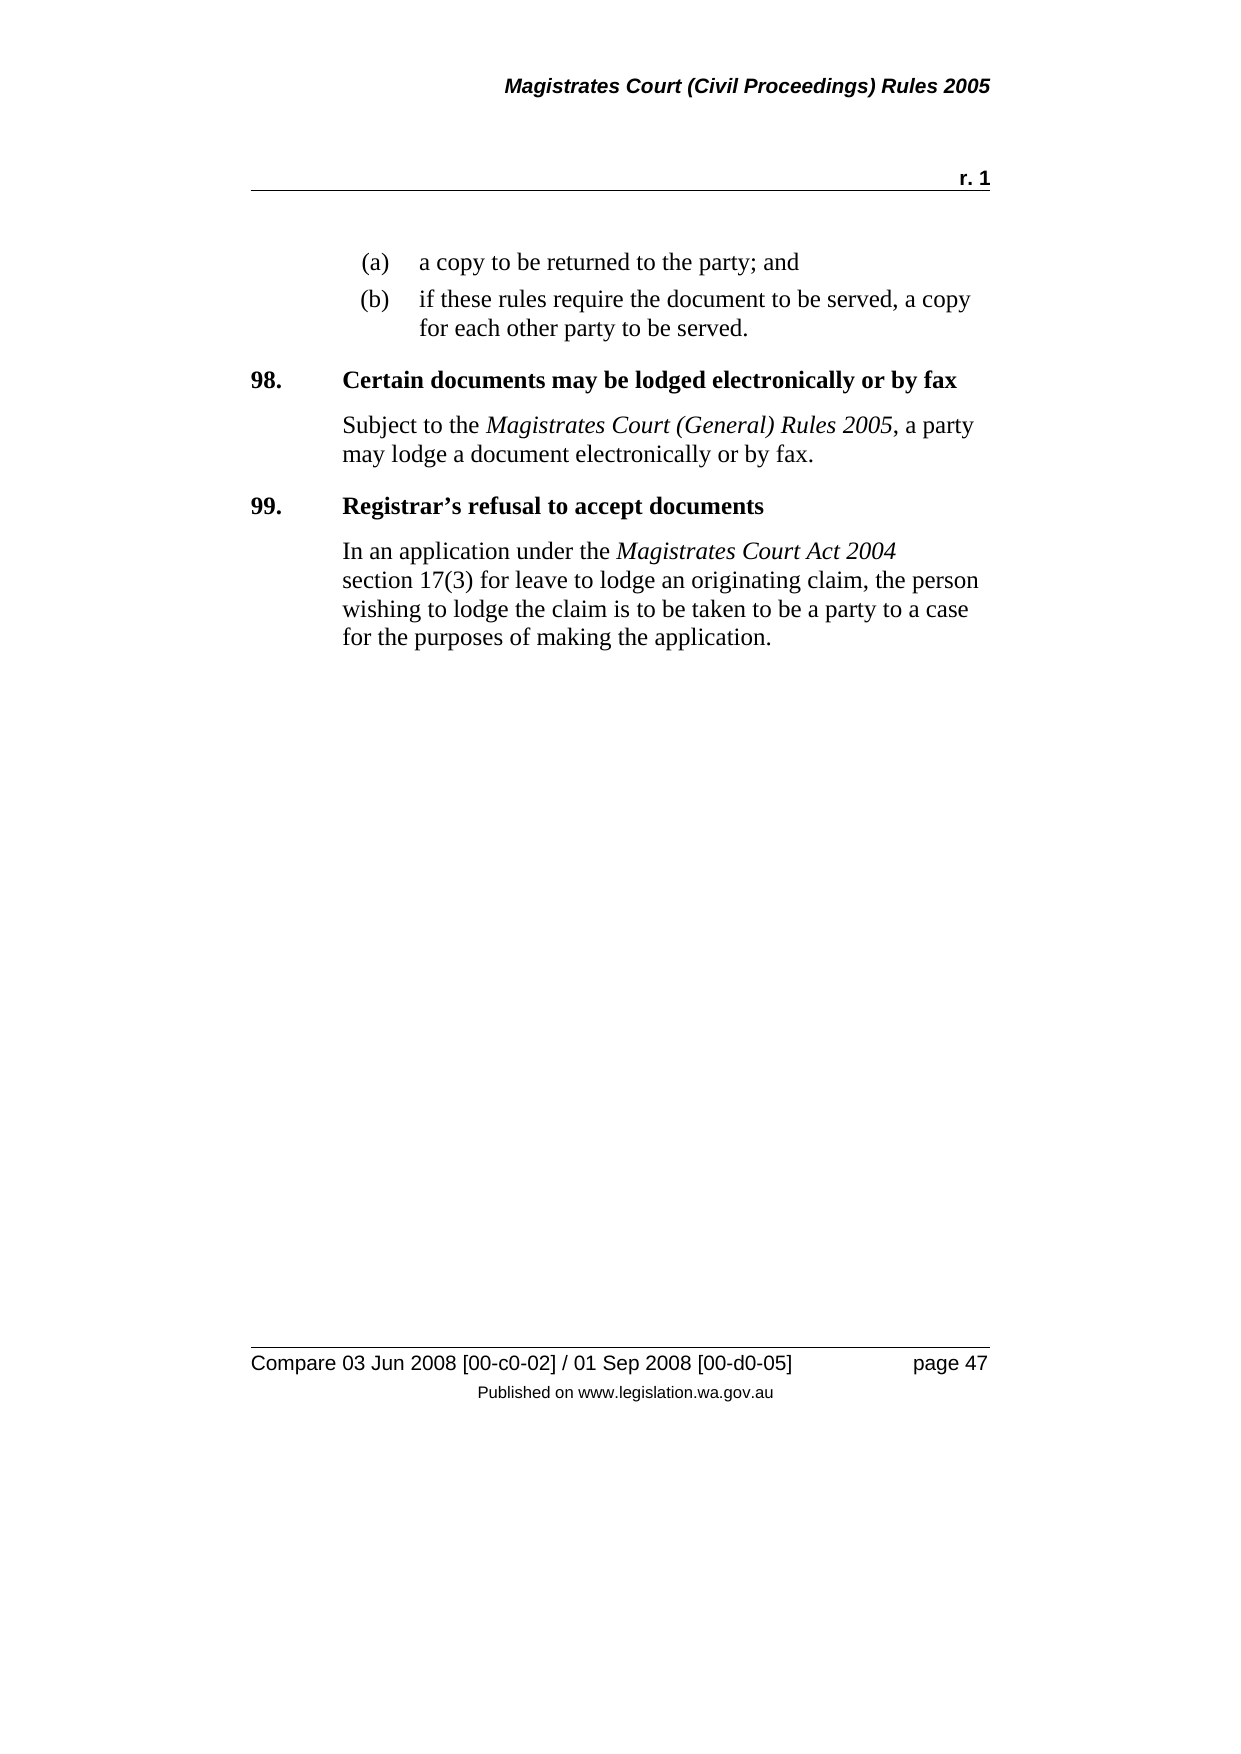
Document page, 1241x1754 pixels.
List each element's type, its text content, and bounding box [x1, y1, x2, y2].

text Subject to the Magistrates Court (General) Rules 2005, a party may lodge a document electronically or by fax. [251, 410, 990, 468]
subtitle 98. Certain documents may be lodged electronically or by fax [251, 365, 990, 394]
text In an application under the Magistrates Court Act 2004 section 17(3) for leave to lodge an originating claim, the person wishing to lodge the claim is to be taken to be a party to a case for the purposes of making the application. [251, 536, 990, 651]
text (b) if these rules require the document to be served, a copy for each other party to be served. [251, 284, 990, 342]
subtitle 99. Registrar’s refusal to accept documents [251, 491, 990, 519]
text (a) a copy to be returned to the party; and [251, 247, 990, 276]
